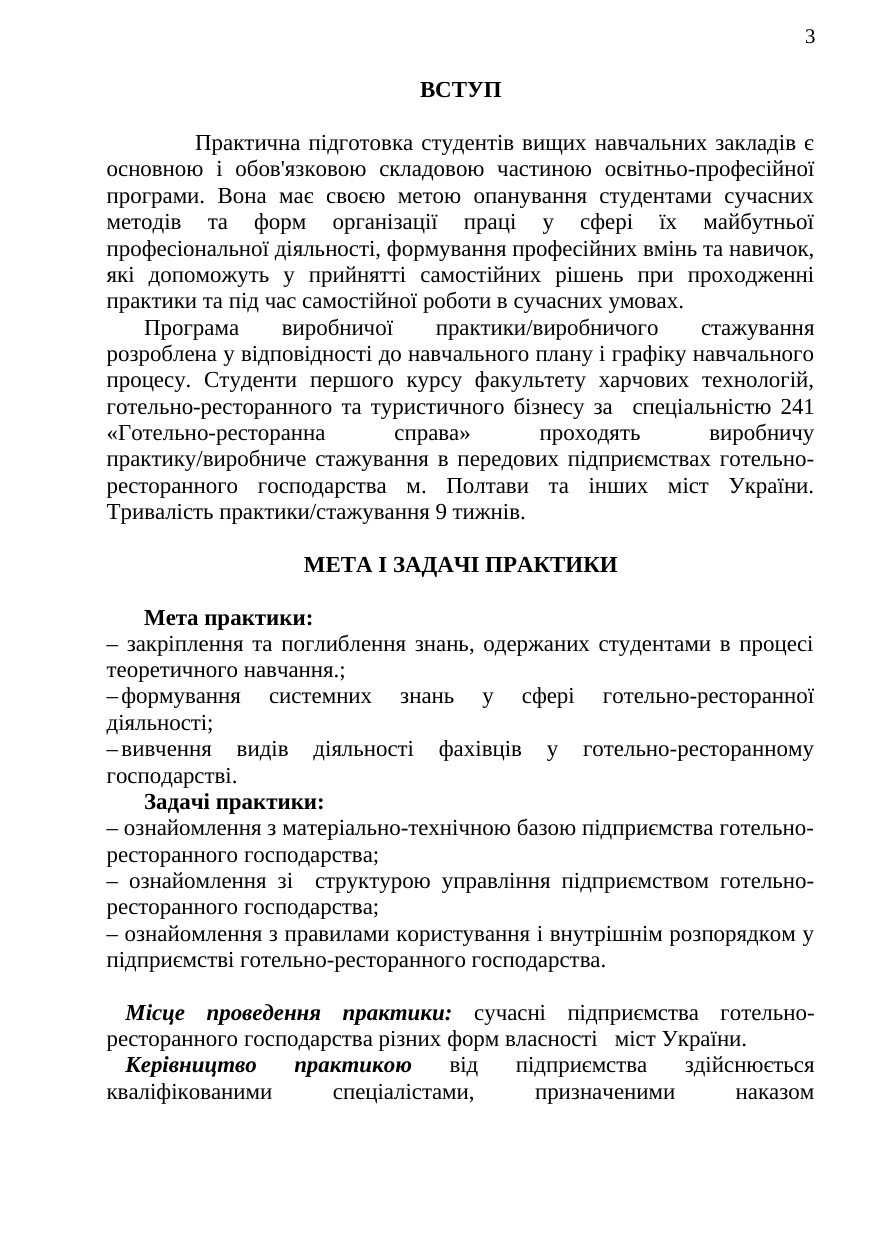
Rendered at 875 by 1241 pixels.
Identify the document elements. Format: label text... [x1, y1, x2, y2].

text Практична підготовка студентів вищих навчальних закладів є основною і обов'язковою складовою частиною освітньо-професійної програми. Вона має своєю метою опанування студентами сучасних методів та форм організації праці у сфері їх майбутньої професіональної діяльності, формування професійних вмінь та навичок, які допоможуть у прийнятті самостійних рішень при проходженні практики та під час самостійної роботи в сучасних умовах. [106, 129, 815, 314]
text ВСТУП [106, 76, 815, 103]
text – ознайомлення з правилами користування і внутрішнім розпорядком у підприємстві готельно-ресторанного господарства. [106, 920, 815, 972]
text Мета практики: [106, 603, 815, 630]
text – ознайомлення зі структурою управління підприємством готельно-ресторанного господарства; [106, 867, 815, 920]
text Мета і заДАЧІ практики [106, 551, 815, 577]
list формування системних знань у сфері готельно-ресторанної діяльності; [106, 683, 815, 735]
text – закріплення та поглиблення знань, одержаних студентами в процесі теоретичного навчання.; [106, 630, 815, 683]
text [106, 1052, 815, 1104]
text Програма виробничої практики/виробничого стажування розроблена у відповідності до навчального плану і графіку навчального процесу. Студенти першого курсу факультету харчових технологій, готельно-ресторанного та туристичного бізнесу за спеціальністю 241 «Готельно-ресторанна справа» проходять виробничу практику/виробниче стажування в передових підприємствах готельно-ресторанного господарства м. Полтави та інших міст України. Тривалість практики/стажування 9 тижнів. [106, 314, 815, 524]
text Місце проведення практики: сучасні підприємства готельно-ресторанного господарства різних форм власності міст України. [106, 999, 815, 1052]
text Задачі практики: [106, 788, 815, 814]
list вивчення видів діяльності фахівців у готельно-ресторанному господарстві. [106, 735, 815, 788]
text – ознайомлення з матеріально-технічною базою підприємства готельно-ресторанного господарства; [106, 814, 815, 867]
